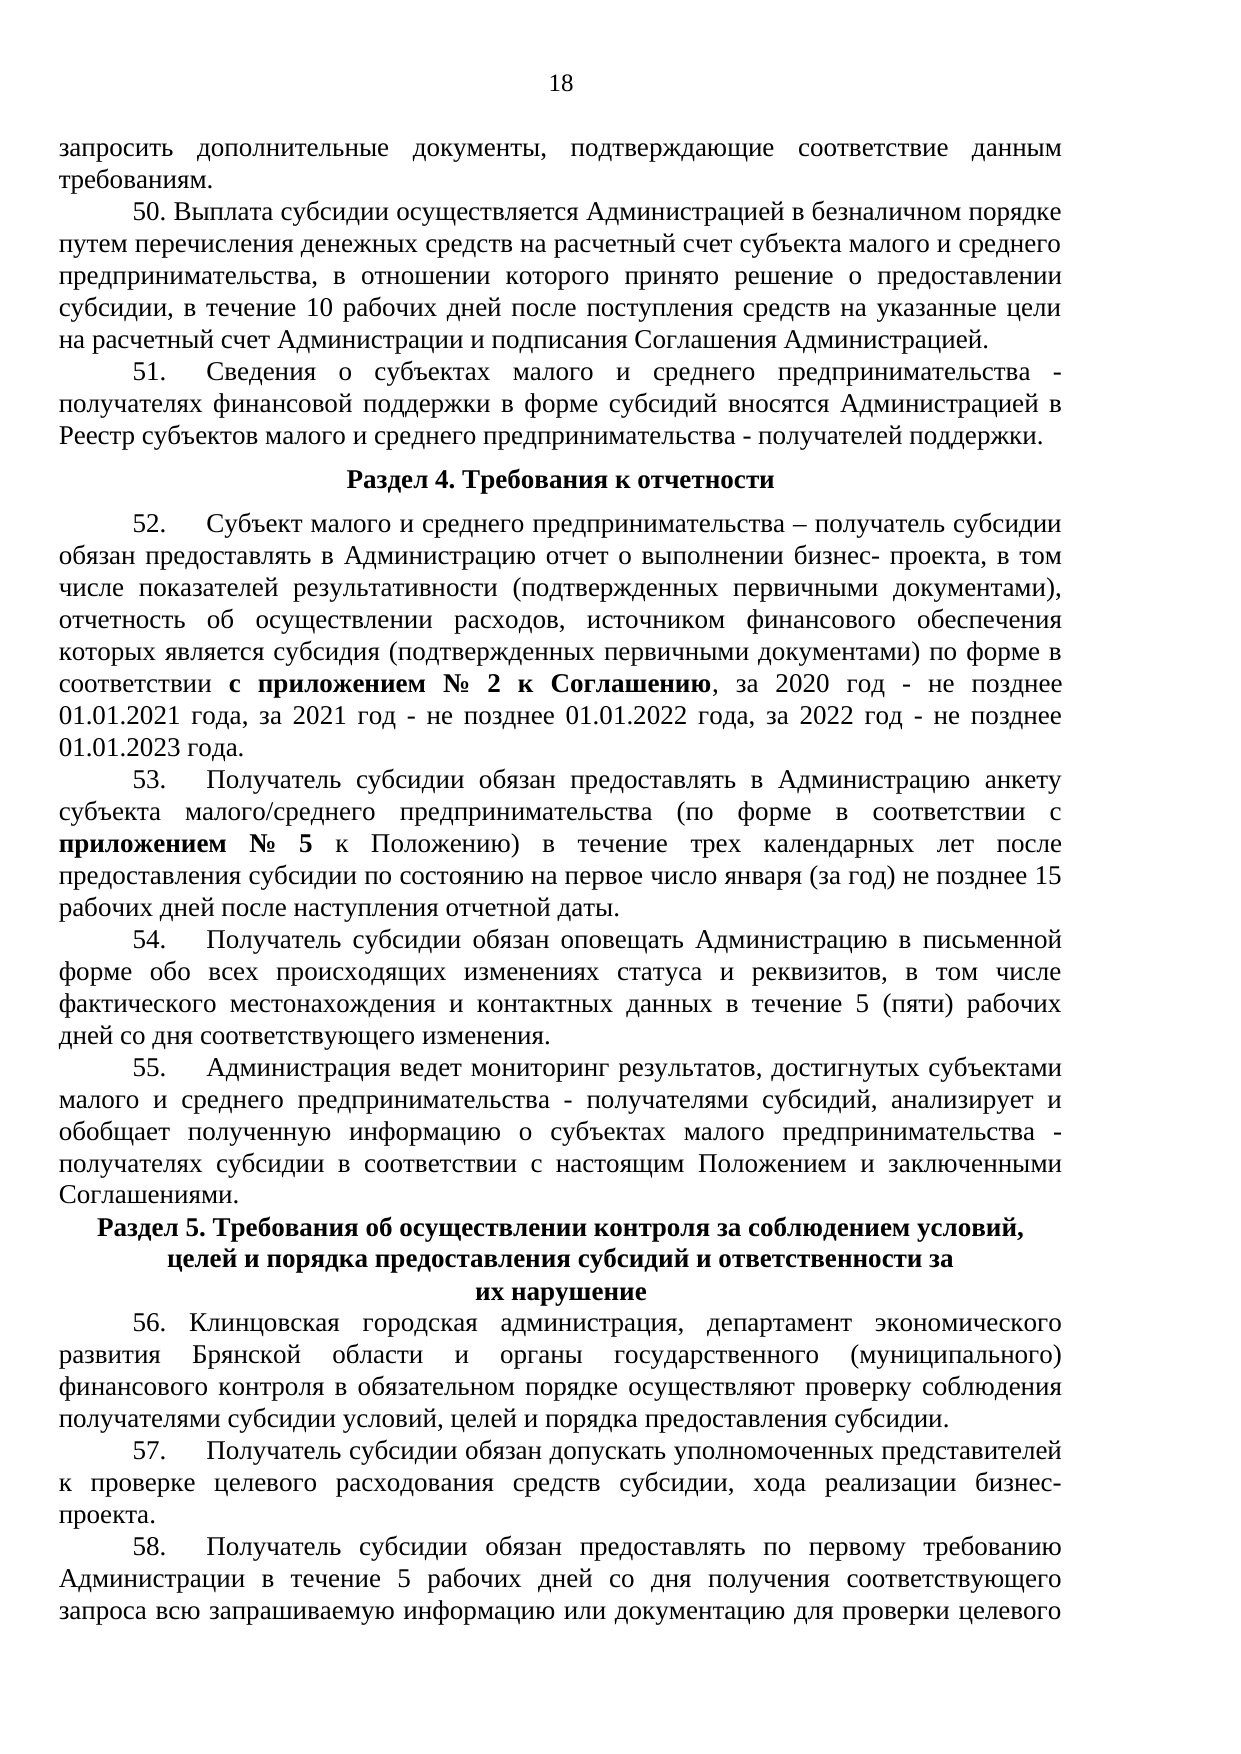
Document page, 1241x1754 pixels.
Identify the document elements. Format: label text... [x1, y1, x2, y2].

text 50. Выплата субсидии осуществляется Администрацией в безналичном порядке путем перечисления денежных средств на расчетный счет субъекта малого и среднего предпринимательства, в отношении которого принято решение о предоставлении субсидии, в течение 10 рабочих дней после поступления средств на указанные цели на расчетный счет Администрации и подписания Соглашения Администрацией. [58, 195, 1063, 355]
text Раздел 4. Требования к отчетности [58, 463, 1063, 494]
text 53. Получатель субсидии обязан предоставлять в Администрацию анкету субъекта малого/среднего предпринимательства (по форме в соответствии с приложением № 5 к Положению) в течение трех календарных лет после предоставления субсидии по состоянию на первое число января (за год) не позднее 15 рабочих дней после наступления отчетной даты. [58, 763, 1063, 923]
text их нарушение [58, 1274, 1063, 1306]
text Раздел 5. Требования об осуществлении контроля за соблюдением условий, целей и порядка предоставления субсидий и ответственности за [58, 1210, 1063, 1274]
text 55. Администрация ведет мониторинг результатов, достигнутых субъектами малого и среднего предпринимательства - получателями субсидий, анализирует и обобщает полученную информацию о субъектах малого предпринимательства - получателях субсидии в соответствии с настоящим Положением и заключенными Соглашениями. [58, 1051, 1063, 1210]
text 51. Сведения о субъектах малого и среднего предпринимательства - получателях финансовой поддержки в форме субсидий вносятся Администрацией в Реестр субъектов малого и среднего предпринимательства - получателей поддержки. [58, 355, 1063, 451]
text 52. Субъект малого и среднего предпринимательства – получатель субсидии обязан предоставлять в Администрацию отчет о выполнении бизнес- проекта, в том числе показателей результативности (подтвержденных первичными документами), отчетность об осуществлении расходов, источником финансового обеспечения которых является субсидия (подтвержденных первичными документами) по форме в соответствии с приложением № 2 к Соглашению, за 2020 год - не позднее 01.01.2021 года, за 2021 год - не позднее 01.01.2022 года, за 2022 год - не позднее 01.01.2023 года. [58, 507, 1063, 763]
text 56. Клинцовская городская администрация, департамент экономического развития Брянской области и органы государственного (муниципального) финансового контроля в обязательном порядке осуществляют проверку соблюдения получателями субсидии условий, целей и порядка предоставления субсидии. [58, 1306, 1063, 1434]
text 54. Получатель субсидии обязан оповещать Администрацию в письменной форме обо всех происходящих изменениях статуса и реквизитов, в том числе фактического местонахождения и контактных данных в течение 5 (пяти) рабочих дней со дня соответствующего изменения. [58, 923, 1063, 1051]
text 57. Получатель субсидии обязан допускать уполномоченных представителей к проверке целевого расходования средств субсидии, хода реализации бизнес-проекта. [58, 1434, 1063, 1530]
